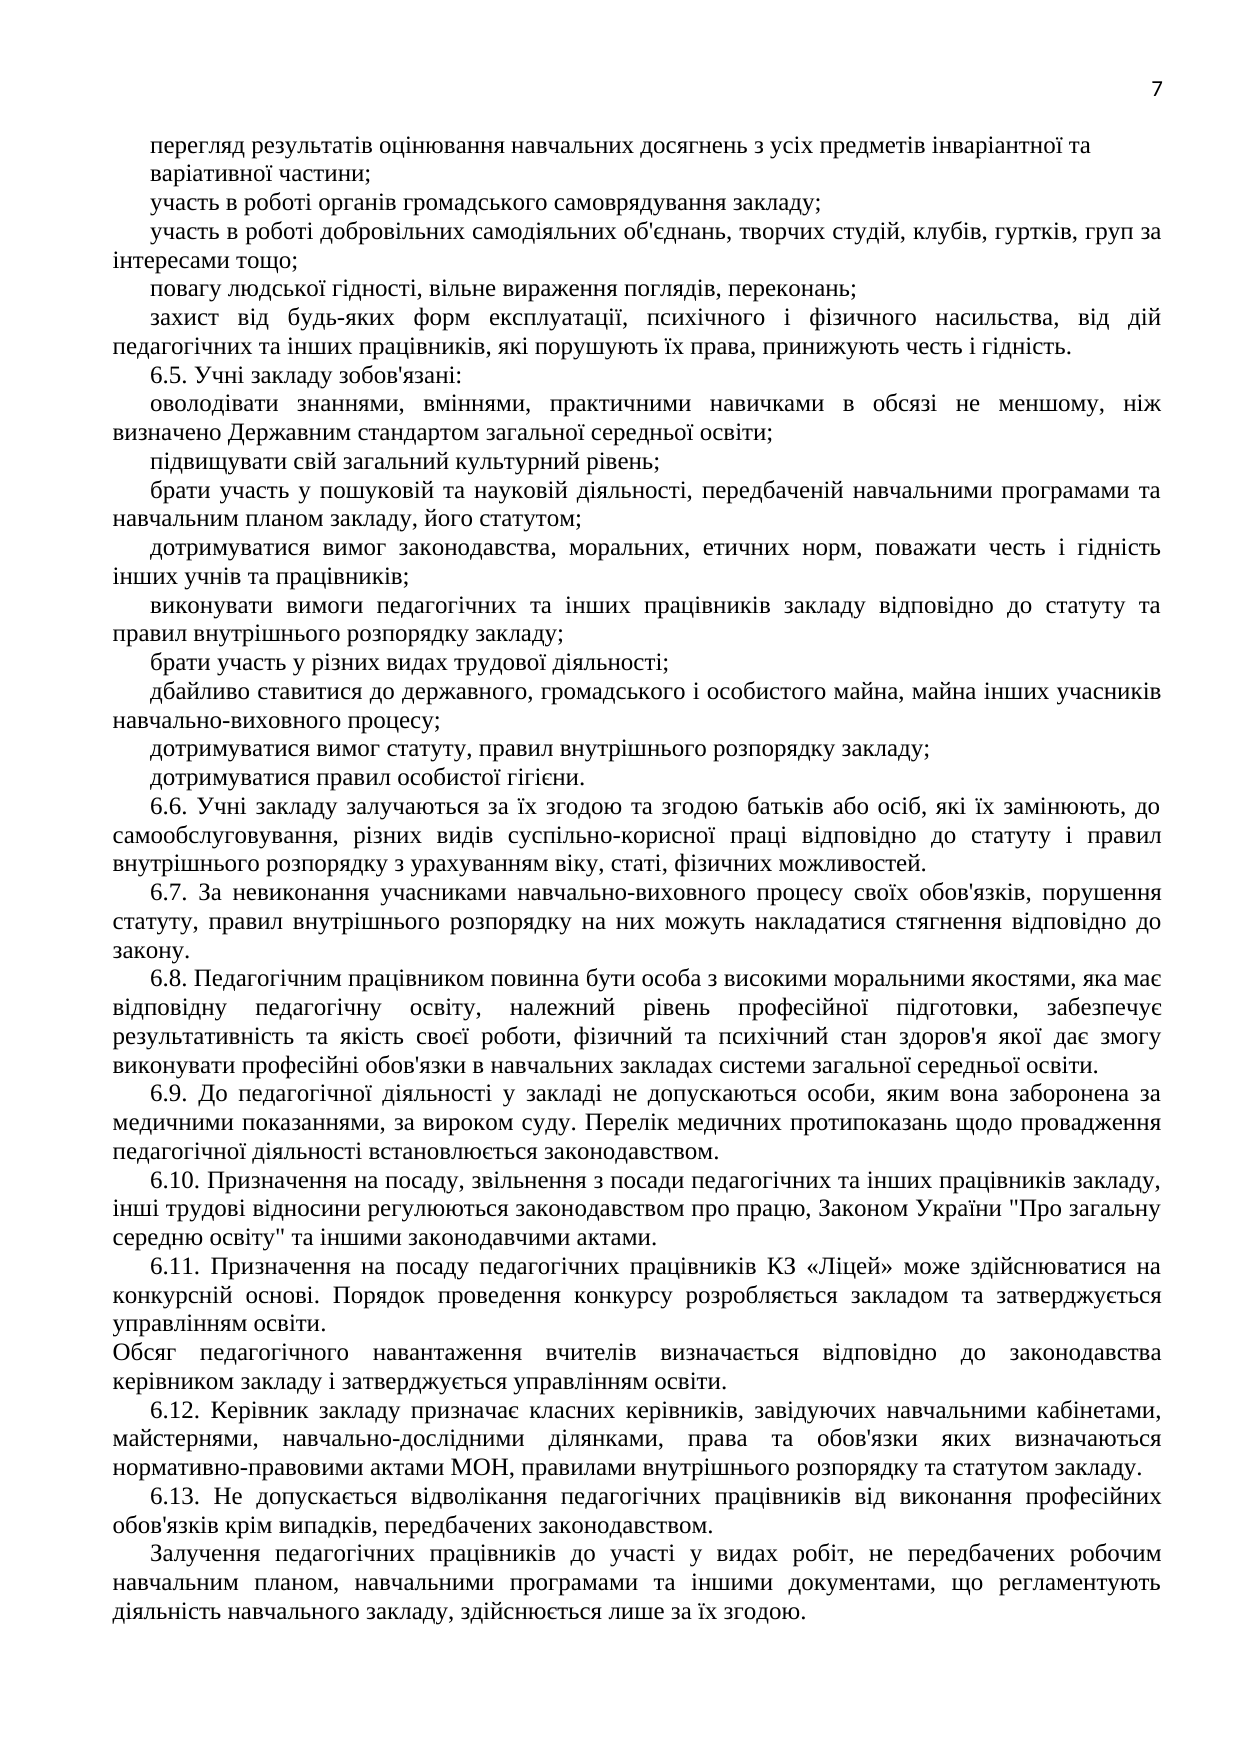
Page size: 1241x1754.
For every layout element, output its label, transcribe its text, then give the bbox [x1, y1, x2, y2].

text 6.9. До педагогічної діяльності у закладі не допускаються особи, яким вона заборонена за медичними показаннями, за вироком суду. Перелік медичних протипоказань щодо провадження педагогічної діяльності встановлюється законодавством. [112, 1078, 1162, 1165]
text 6.8. Педагогічним працівником повинна бути особа з високими моральними якостями, яка має відповідну педагогічну освіту, належний рівень професійної підготовки, забезпечує результативність та якість своєї роботи, фізичний та психічний стан здоров'я якої дає змогу виконувати професійні обов'язки в навчальних закладах системи загальної середньої освіти. [112, 963, 1162, 1078]
text Обсяг педагогічного навантаження вчителів визначається відповідно до законодавства керівником закладу і затверджується управлінням освіти. [112, 1337, 1162, 1395]
text варіативної частини; [112, 158, 1162, 187]
text повагу людської гідності, вільне вираження поглядів, переконань; [112, 273, 1162, 302]
text 6.5. Учні закладу зобов'язані: [112, 360, 1162, 388]
text дбайливо ставитися до державного, громадського і особистого майна, майна інших учасників навчально-виховного процесу; [112, 676, 1162, 733]
text участь в роботі добровільних самодіяльних об'єднань, творчих студій, клубів, гуртків, груп за інтересами тощо; [112, 216, 1162, 273]
text захист від будь-яких форм експлуатації, психічного і фізичного насильства, від дій педагогічних та інших працівників, які порушують їх права, принижують честь і гідність. [112, 302, 1162, 360]
text дотримуватися вимог законодавства, моральних, етичних норм, поважати честь і гідність інших учнів та працівників; [112, 532, 1162, 590]
text 6.12. Керівник закладу призначає класних керівників, завідуючих навчальними кабінетами, майстернями, навчально-дослідними ділянками, права та обов'язки яких визначаються нормативно-правовими актами МОН, правилами внутрішнього розпорядку та статутом закладу. [112, 1395, 1162, 1481]
text дотримуватися вимог статуту, правил внутрішнього розпорядку закладу; [112, 733, 1162, 762]
text 6.11. Призначення на посаду педагогічних працівників КЗ «Ліцей» може здійснюватися на конкурсній основі. Порядок проведення конкурсу розробляється закладом та затверджується управлінням освіти. [112, 1251, 1162, 1337]
text 6.10. Призначення на посаду, звільнення з посади педагогічних та інших працівників закладу, інші трудові відносини регулюються законодавством про працю, Законом України "Про загальну середню освіту" та іншими законодавчими актами. [112, 1165, 1162, 1251]
text участь в роботі органів громадського самоврядування закладу; [112, 187, 1162, 216]
text перегляд результатів оцінювання навчальних досягнень з усіх предметів інваріантної та [112, 130, 1162, 158]
text підвищувати свій загальний культурний рівень; [112, 446, 1162, 475]
text Залучення педагогічних працівників до участі у видах робіт, не передбачених робочим навчальним планом, навчальними програмами та іншими документами, що регламентують діяльність навчального закладу, здійснюється лише за їх згодою. [112, 1538, 1162, 1625]
text 6.7. За невиконання учасниками навчально-виховного процесу своїх обов'язків, порушення статуту, правил внутрішнього розпорядку на них можуть накладатися стягнення відповідно до закону. [112, 877, 1162, 963]
text брати участь у пошуковій та науковій діяльності, передбаченій навчальними програмами та навчальним планом закладу, його статутом; [112, 475, 1162, 532]
text дотримуватися правил особистої гігієни. [112, 762, 1162, 791]
text виконувати вимоги педагогічних та інших працівників закладу відповідно до статуту та правил внутрішнього розпорядку закладу; [112, 590, 1162, 647]
text оволодівати знаннями, вміннями, практичними навичками в обсязі не меншому, ніж визначено Державним стандартом загальної середньої освіти; [112, 388, 1162, 446]
text брати участь у різних видах трудової діяльності; [112, 647, 1162, 676]
text 6.6. Учні закладу залучаються за їх згодою та згодою батьків або осіб, які їх замінюють, до самообслуговування, різних видів суспільно-корисної праці відповідно до статуту і правил внутрішнього розпорядку з урахуванням віку, статі, фізичних можливостей. [112, 791, 1162, 877]
text 6.13. Не допускається відволікання педагогічних працівників від виконання професійних обов'язків крім випадків, передбачених законодавством. [112, 1481, 1162, 1538]
